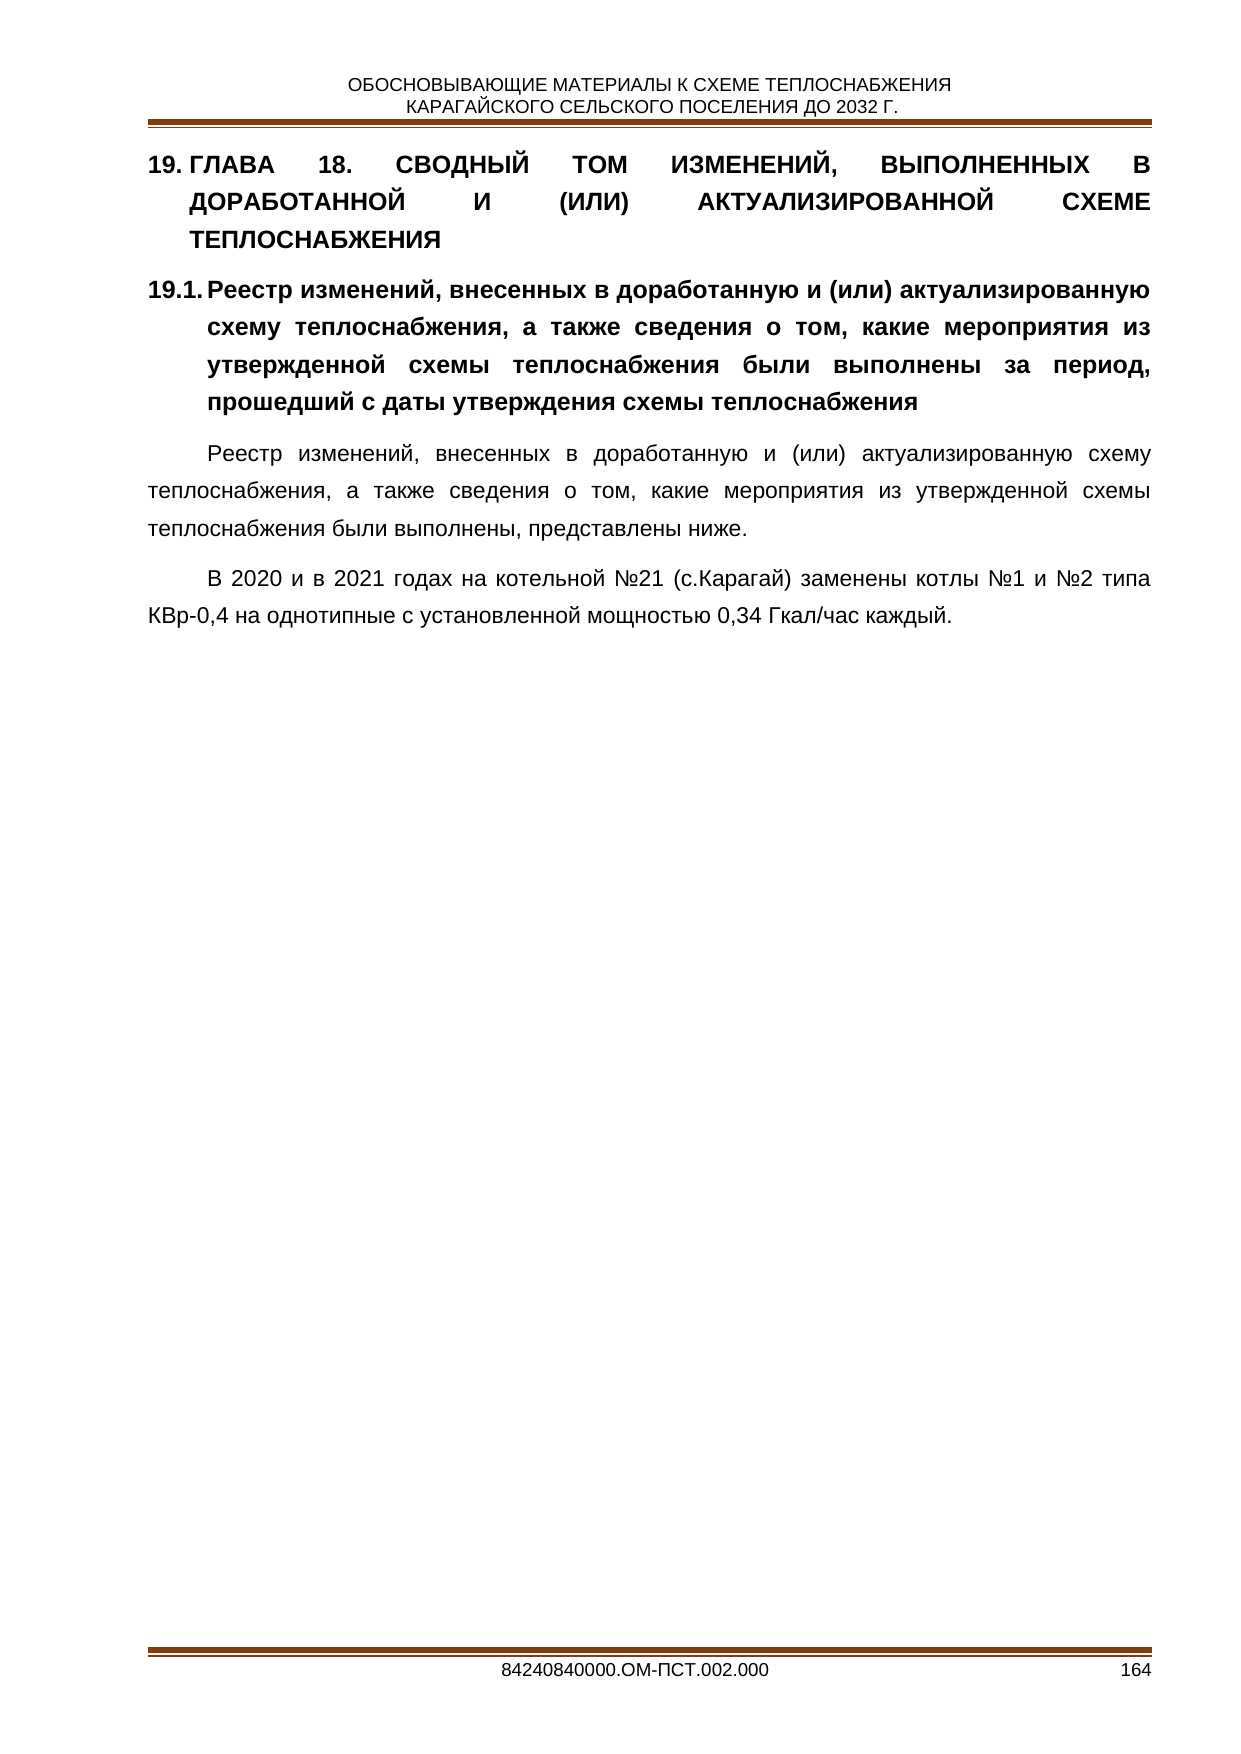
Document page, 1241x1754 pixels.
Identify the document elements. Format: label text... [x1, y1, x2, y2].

list Реестр изменений, внесенных в доработанную и (или) актуализированную схему теплоснабжения, а также сведения о том, какие мероприятия из утвержденной схемы теплоснабжения были выполнены за период, прошедший с даты утверждения схемы теплоснабжения [148, 266, 1152, 416]
text В 2020 и в 2021 годах на котельной №21 (с.Карагай) заменены котлы №1 и №2 типа КВр-0,4 на однотипные с установленной мощностью 0,34 Гкал/час каждый. [148, 553, 1152, 628]
list Глава 18. Сводный том изменений, выполненных в доработанной и (или) актуализированной схеме теплоснабжения [148, 141, 1152, 253]
text Реестр изменений, внесенных в доработанную и (или) актуализированную схему теплоснабжения, а также сведения о том, какие мероприятия из утвержденной схемы теплоснабжения были выполнены, представлены ниже. [148, 428, 1152, 541]
